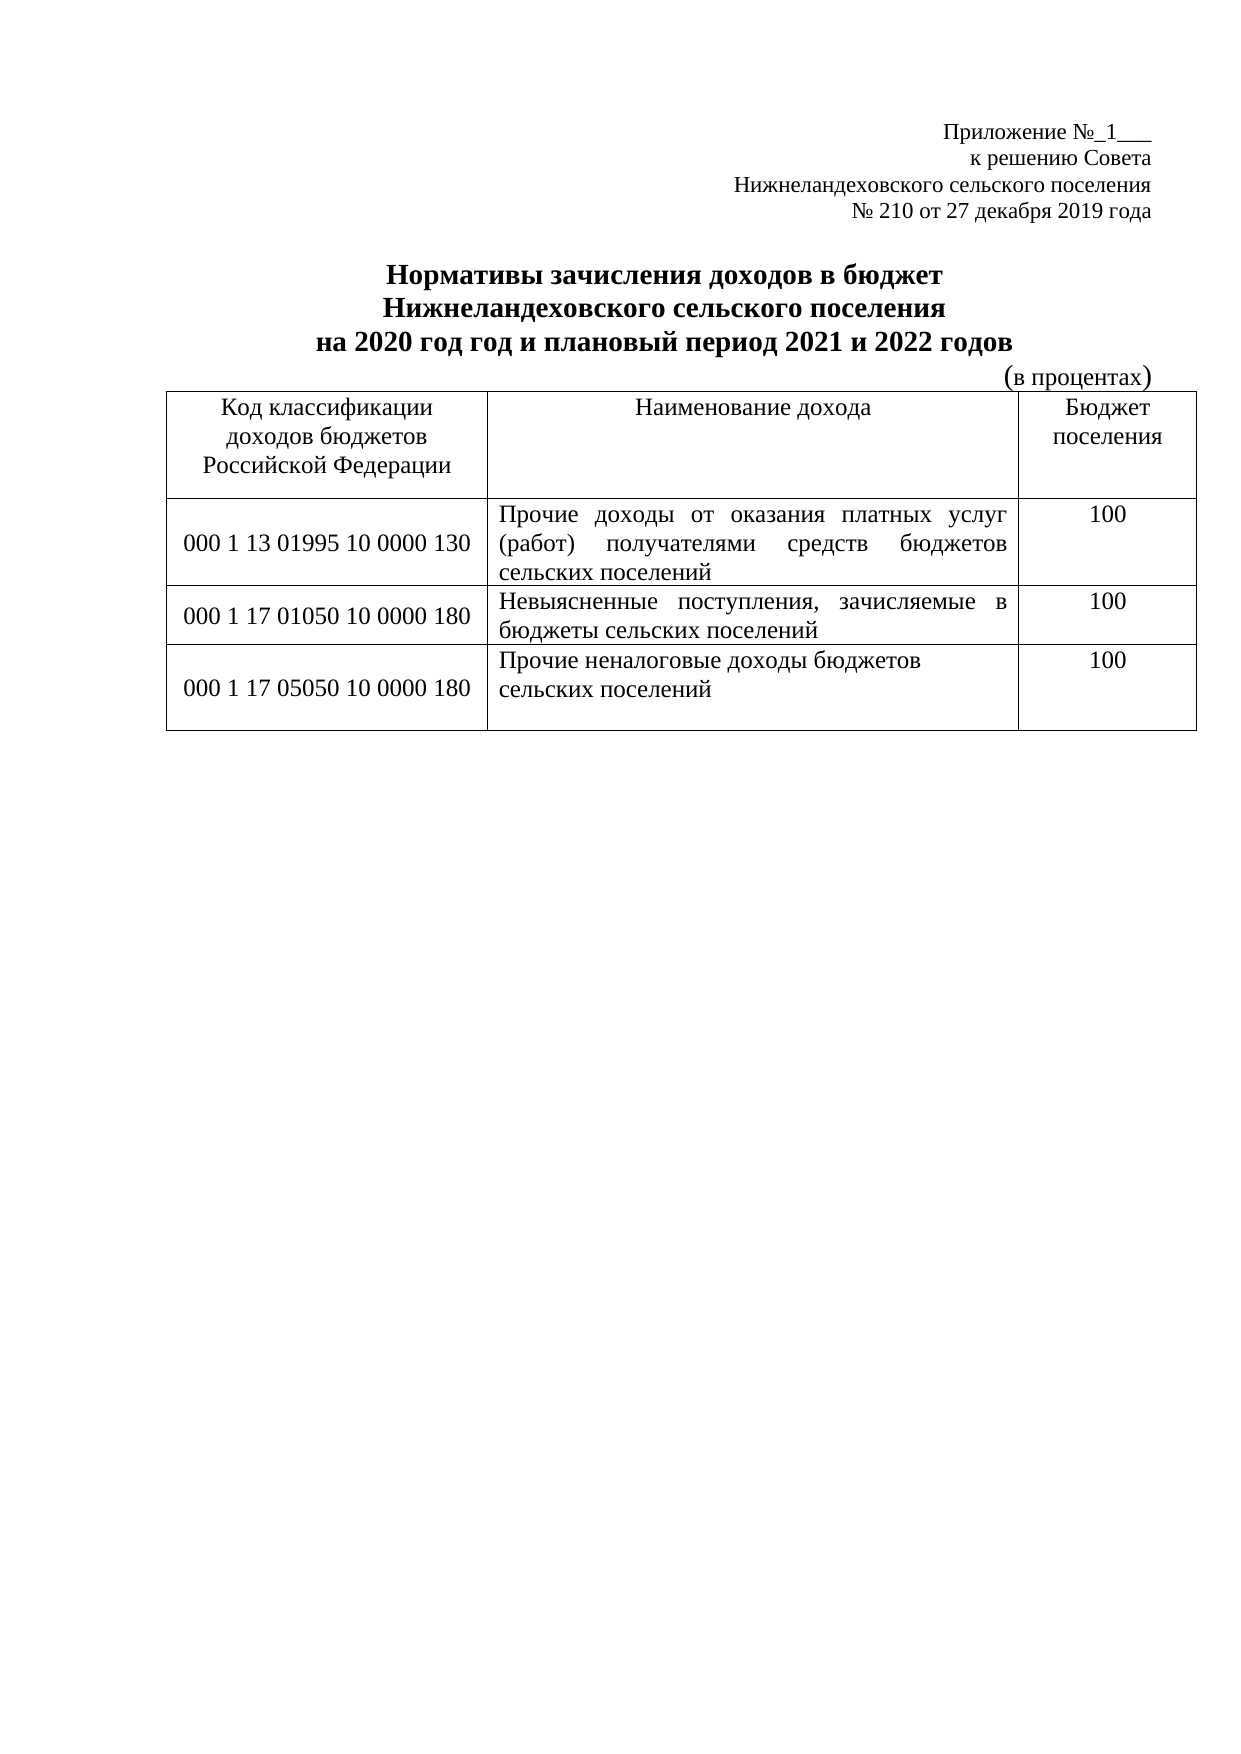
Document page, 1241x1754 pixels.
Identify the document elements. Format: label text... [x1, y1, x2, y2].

table_cell 100 [1019, 499, 1196, 585]
table_cell Прочие неналоговые доходы бюджетов сельских поселений [488, 645, 1018, 730]
text Нижнеландеховского сельского поселения [177, 291, 1152, 324]
text Нормативы зачисления доходов в бюджет [177, 257, 1152, 291]
text Нижнеландеховского сельского поселения [177, 171, 1152, 197]
text № 210 от 27 декабря 2019 года [177, 197, 1152, 223]
table_header Код классификации доходов бюджетов Российской Федерации [167, 392, 487, 498]
table_header Наименование дохода [488, 392, 1018, 498]
table_cell 100 [1019, 586, 1196, 644]
text Приложение №_1___ [177, 118, 1152, 144]
table_cell 000 1 13 01995 10 0000 130 [167, 499, 487, 585]
table_cell Невыясненные поступления, зачисляемые в бюджеты сельских поселений [488, 586, 1018, 644]
text к решению Совета [177, 144, 1152, 171]
text (в процентах) [177, 358, 1152, 391]
table_cell 000 1 17 01050 10 0000 180 [167, 586, 487, 644]
table_cell 100 [1019, 645, 1196, 730]
table_header Бюджет поселения [1019, 392, 1196, 498]
table_cell 000 1 17 05050 10 0000 180 [167, 645, 487, 730]
text на 2020 год год и плановый период 2021 и 2022 годов [177, 324, 1152, 358]
table_cell Прочие доходы от оказания платных услуг (работ) получателями средств бюджетов сельских поселений [488, 499, 1018, 585]
